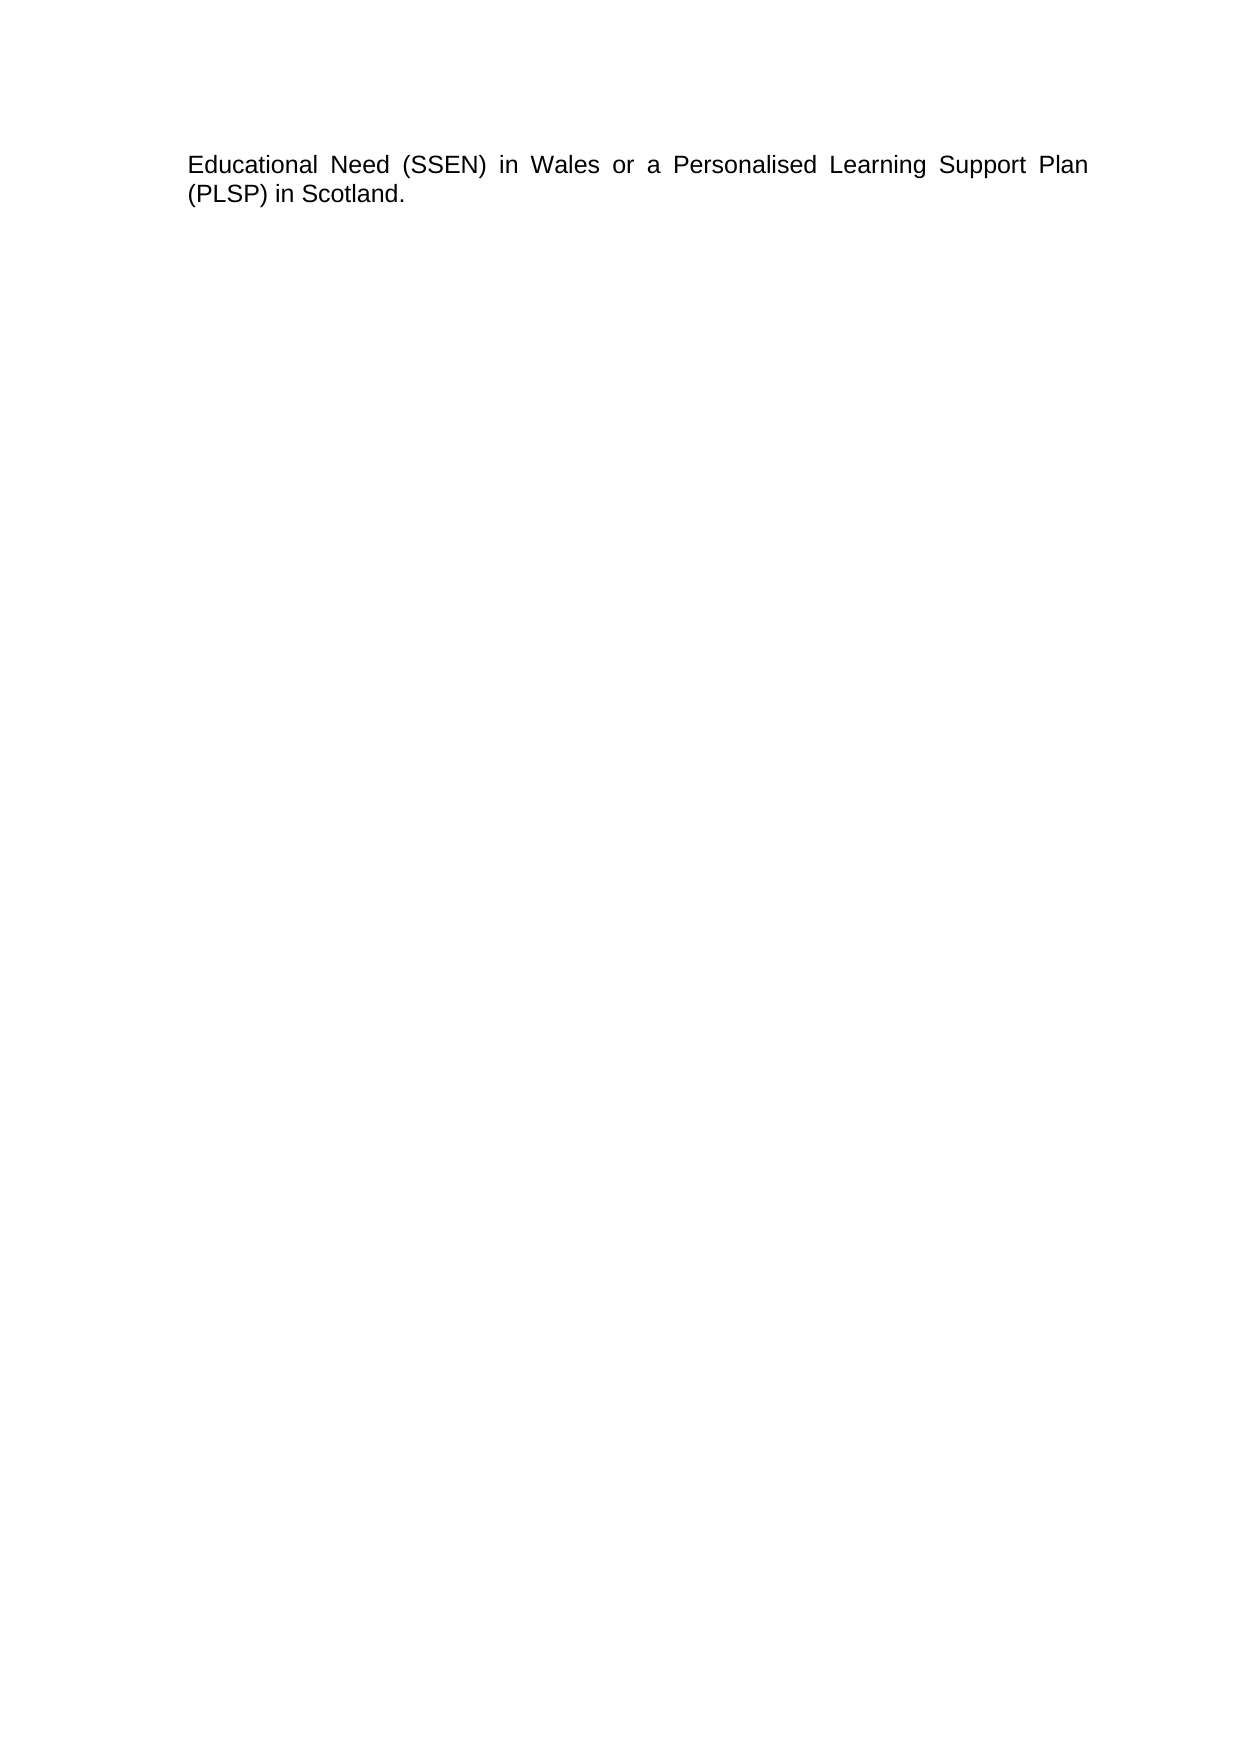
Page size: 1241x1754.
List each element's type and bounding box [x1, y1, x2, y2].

list [150, 150, 1090, 207]
